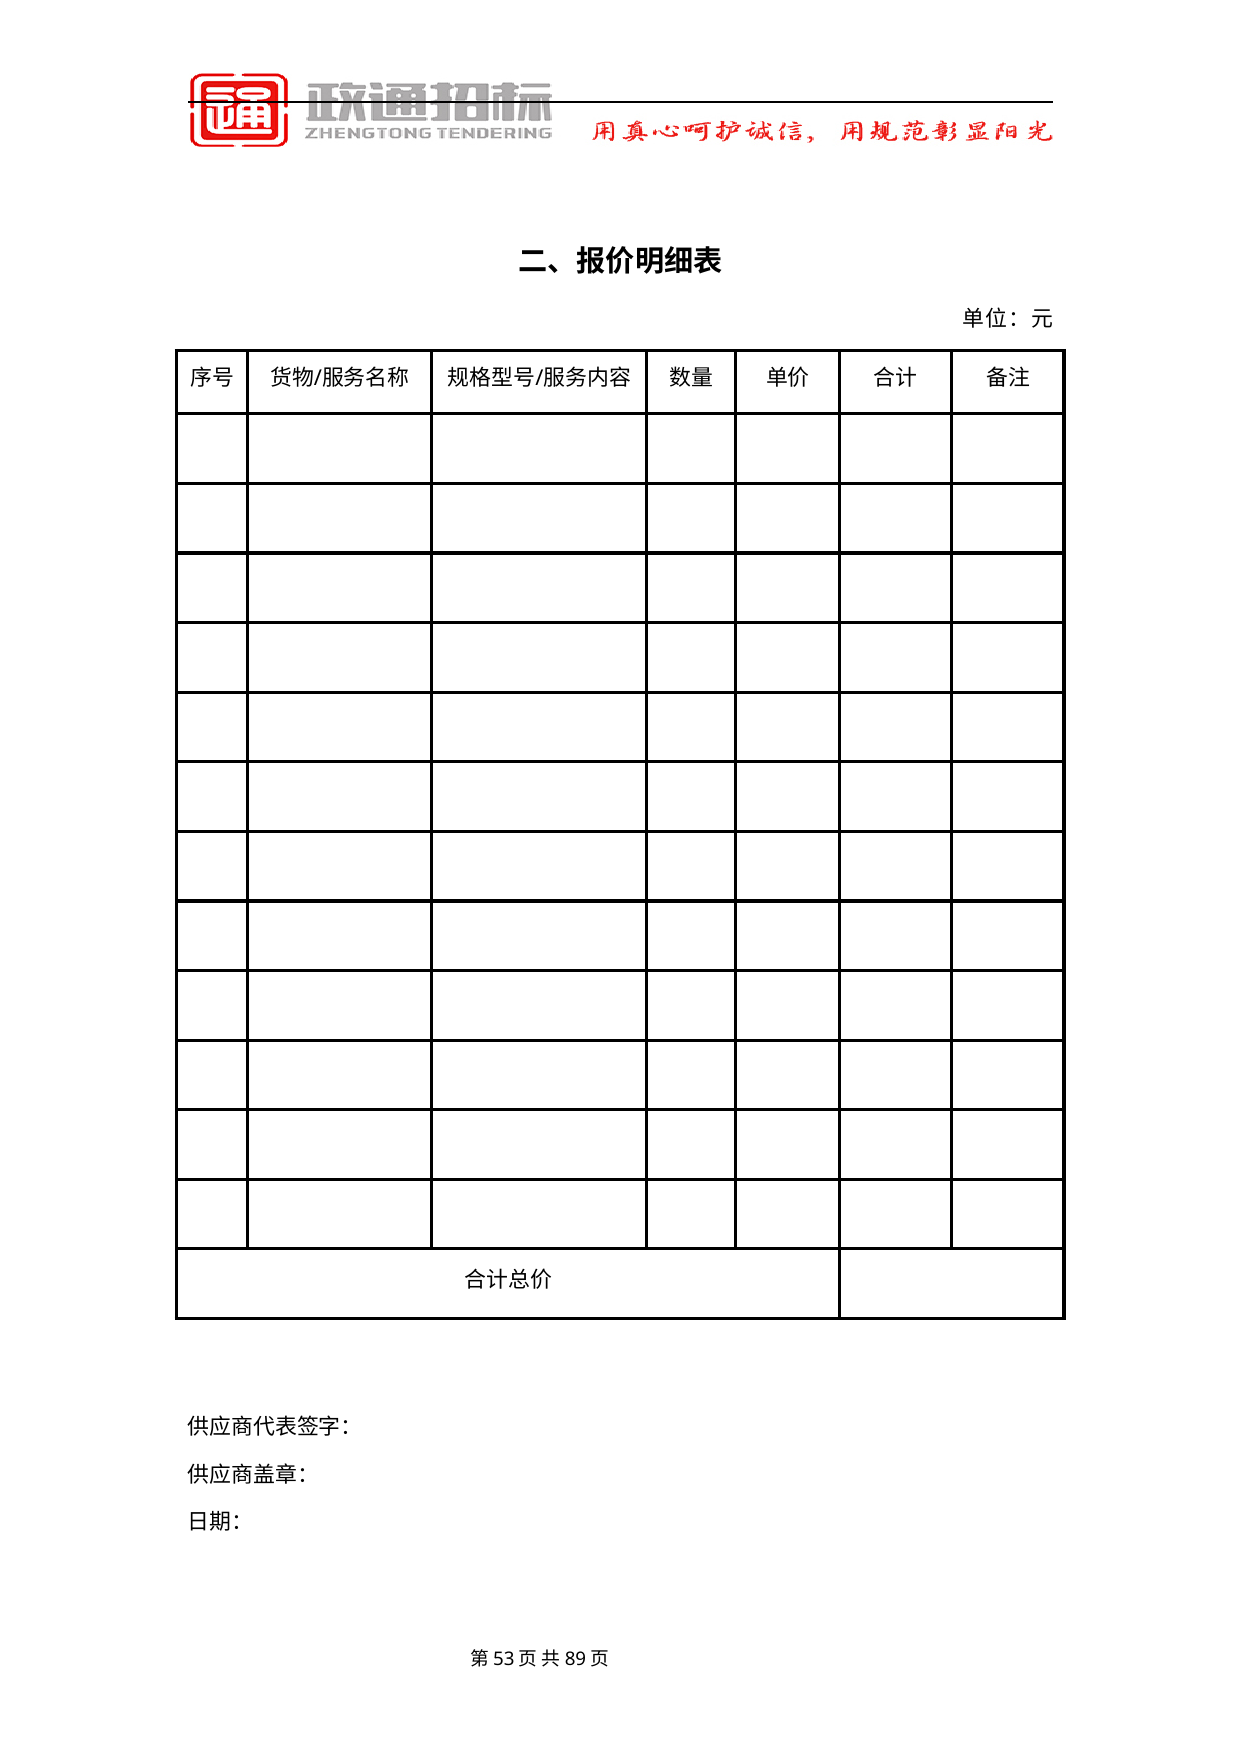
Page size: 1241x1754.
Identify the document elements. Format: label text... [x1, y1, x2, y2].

table_cell [737, 972, 838, 1038]
table_cell [953, 485, 1062, 551]
table_cell [249, 485, 430, 551]
table_cell [737, 1111, 838, 1178]
table_cell [841, 763, 950, 830]
table_cell [737, 415, 838, 482]
table_cell [737, 624, 838, 691]
table_cell [841, 903, 950, 969]
table_cell 合计总价 [178, 1250, 838, 1317]
table_header 序号 [178, 352, 246, 412]
table_cell [178, 1111, 246, 1178]
table_cell [841, 1042, 950, 1108]
table_cell [737, 555, 838, 621]
table_cell [953, 1181, 1062, 1247]
table_cell [841, 485, 950, 551]
table_cell [433, 833, 645, 899]
table_cell [841, 624, 950, 691]
table_cell [178, 1042, 246, 1108]
table_cell [841, 555, 950, 621]
table_header 合计 [841, 352, 950, 412]
table_cell [249, 694, 430, 760]
table_cell [648, 624, 734, 691]
table_cell [841, 1250, 1062, 1317]
table_cell [648, 1181, 734, 1247]
table_cell [648, 415, 734, 482]
table_cell [841, 694, 950, 760]
table_cell [249, 903, 430, 969]
table_cell [737, 763, 838, 830]
table_cell [249, 1181, 430, 1247]
table_cell [433, 485, 645, 551]
table_cell [178, 1181, 246, 1247]
picture [188, 103, 1053, 147]
table_cell [249, 1111, 430, 1178]
table_cell [953, 972, 1062, 1038]
table_cell [841, 833, 950, 899]
table_cell [953, 694, 1062, 760]
table_cell [178, 833, 246, 899]
table_cell [249, 833, 430, 899]
table_cell [953, 763, 1062, 830]
table_cell [648, 833, 734, 899]
table_cell [841, 1111, 950, 1178]
table_cell [648, 903, 734, 969]
table_cell [249, 763, 430, 830]
table_cell [178, 485, 246, 551]
table_cell [953, 903, 1062, 969]
table_cell [737, 833, 838, 899]
table_cell [433, 1111, 645, 1178]
table_header 数量 [648, 352, 734, 412]
table_cell [841, 415, 950, 482]
table_cell [737, 1042, 838, 1108]
table_cell [953, 555, 1062, 621]
table_cell [841, 972, 950, 1038]
table_header 规格型号/服务内容 [433, 352, 645, 412]
table_header 备注 [953, 352, 1062, 412]
table_cell [249, 972, 430, 1038]
table_cell [178, 903, 246, 969]
table_cell [433, 1181, 645, 1247]
table_cell [433, 903, 645, 969]
table_cell [953, 1042, 1062, 1108]
subtitle 二、报价明细表 [187, 238, 1053, 280]
table_cell [737, 485, 838, 551]
table_cell [648, 763, 734, 830]
table_header 单价 [737, 352, 838, 412]
table_cell [178, 624, 246, 691]
table_cell [433, 415, 645, 482]
table_cell [648, 485, 734, 551]
table_cell [249, 624, 430, 691]
text 供应商盖章： [187, 1457, 1053, 1488]
table_cell [648, 1111, 734, 1178]
table_cell [953, 415, 1062, 482]
table_cell [249, 1042, 430, 1108]
table_cell [178, 694, 246, 760]
table_cell [433, 555, 645, 621]
table_cell [648, 1042, 734, 1108]
table_cell [433, 624, 645, 691]
table_cell [737, 1181, 838, 1247]
table_cell [737, 903, 838, 969]
table_cell [433, 694, 645, 760]
table_cell [433, 1042, 645, 1108]
table_header 货物/服务名称 [249, 352, 430, 412]
text 日期： [187, 1504, 1053, 1536]
table_cell [953, 1111, 1062, 1178]
table_cell [178, 763, 246, 830]
text 单位：元 [187, 301, 1053, 333]
table_cell [178, 555, 246, 621]
table_cell [737, 694, 838, 760]
table_cell [648, 972, 734, 1038]
table_cell [953, 833, 1062, 899]
table_cell [178, 972, 246, 1038]
table_cell [249, 415, 430, 482]
table_cell [648, 694, 734, 760]
table_cell [953, 624, 1062, 691]
table_cell [648, 555, 734, 621]
table_cell [433, 763, 645, 830]
text 供应商代表签字： [187, 1409, 1053, 1441]
table_cell [841, 1181, 950, 1247]
table_cell [178, 415, 246, 482]
table_cell [249, 555, 430, 621]
picture [188, 73, 1053, 101]
table_cell [433, 972, 645, 1038]
